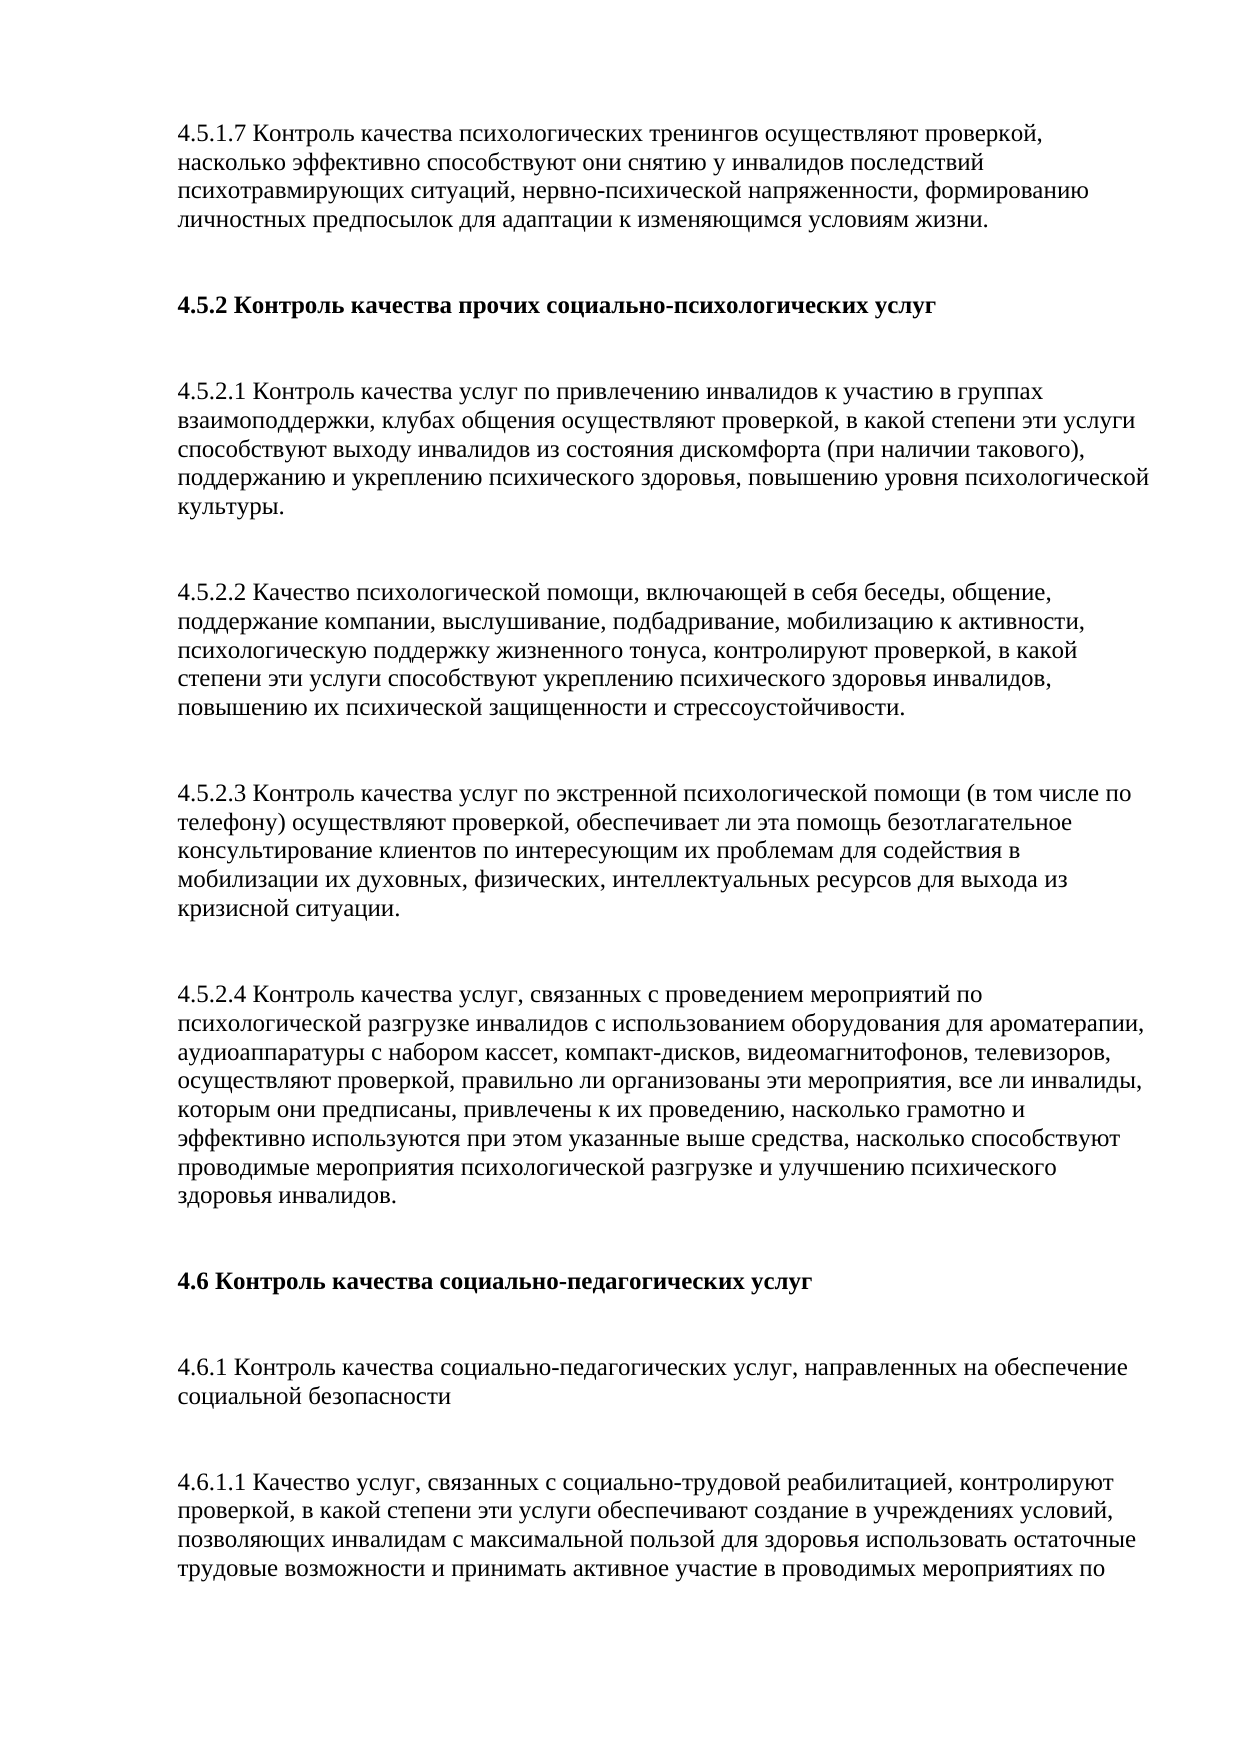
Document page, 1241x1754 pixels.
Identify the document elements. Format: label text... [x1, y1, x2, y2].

text 4.5.2 Контроль качества прочих социально-психологических услуг [177, 290, 1152, 347]
text 4.6.1 Контроль качества социально-педагогических услуг, направленных на обеспечение социальной безопасности [177, 1352, 1152, 1438]
text 4.5.2.4 Контроль качества услуг, связанных с проведением мероприятий по психологической разгрузке инвалидов с использованием оборудования для ароматерапии, аудиоаппаратуры с набором кассет, компакт-дисков, видеомагнитофонов, телевизоров, осуществляют проверкой, правильно ли организованы эти мероприятия, все ли инвалиды, которым они предписаны, привлечены к их проведению, насколько грамотно и эффективно используются при этом указанные выше средства, насколько способствуют проводимые мероприятия психологической разгрузке и улучшению психического здоровья инвалидов. [177, 979, 1152, 1237]
text 4.6 Контроль качества социально-педагогических услуг [177, 1266, 1152, 1323]
text 4.5.2.3 Контроль качества услуг по экстренной психологической помощи (в том числе по телефону) осуществляют проверкой, обеспечивает ли эта помощь безотлагательное консультирование клиентов по интересующим их проблемам для содействия в мобилизации их духовных, физических, интеллектуальных ресурсов для выхода из кризисной ситуации. [177, 778, 1152, 950]
text 4.5.2.2 Качество психологической помощи, включающей в себя беседы, общение, поддержание компании, выслушивание, подбадривание, мобилизацию к активности, психологическую поддержку жизненного тонуса, контролируют проверкой, в какой степени эти услуги способствуют укреплению психического здоровья инвалидов, повышению их психической защищенности и стрессоустойчивости. [177, 577, 1152, 749]
text 4.5.1.7 Контроль качества психологических тренингов осуществляют проверкой, насколько эффективно способствуют они снятию у инвалидов последствий психотравмирующих ситуаций, нервно-психической напряженности, формированию личностных предпосылок для адаптации к изменяющимся условиям жизни. [177, 118, 1152, 261]
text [177, 1467, 1152, 1582]
text 4.5.2.1 Контроль качества услуг по привлечению инвалидов к участию в группах взаимоподдержки, клубах общения осуществляют проверкой, в какой степени эти услуги способствуют выходу инвалидов из состояния дискомфорта (при наличии такового), поддержанию и укреплению психического здоровья, повышению уровня психологической культуры. [177, 376, 1152, 548]
